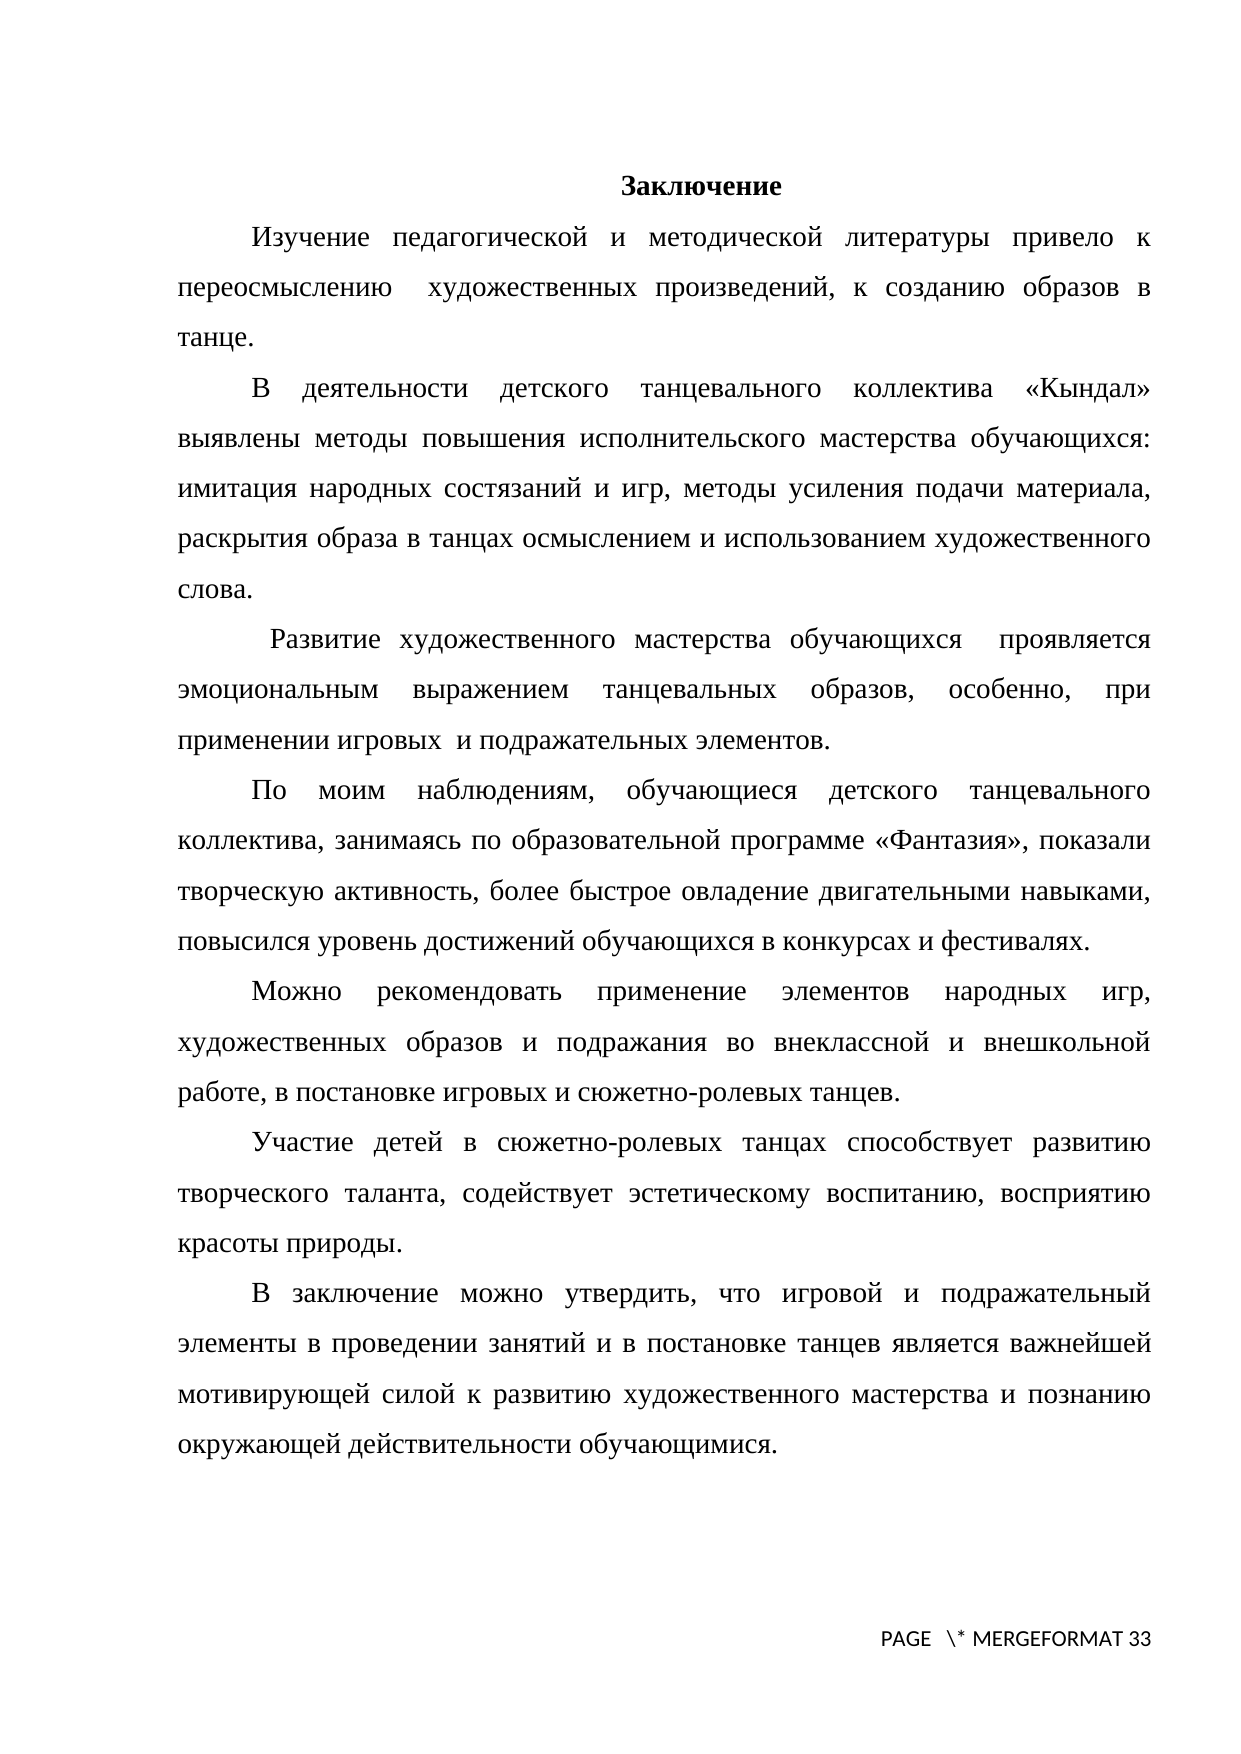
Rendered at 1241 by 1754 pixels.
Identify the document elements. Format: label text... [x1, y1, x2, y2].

text Можно рекомендовать применение элементов народных игр, художественных образов и подражания во внеклассной и внешкольной работе, в постановке игровых и сюжетно-ролевых танцев. [177, 973, 1152, 1108]
text Изучение педагогической и методической литературы привело к переосмыслению художественных произведений, к созданию образов в танце. [177, 219, 1152, 353]
text Участие детей в сюжетно-ролевых танцах способствует развитию творческого таланта, содействует эстетическому воспитанию, восприятию красоты природы. [177, 1124, 1152, 1258]
text Заключение [177, 168, 1152, 202]
text В деятельности детского танцевального коллектива «Кындал» выявлены методы повышения исполнительского мастерства обучающихся: имитация народных состязаний и игр, методы усиления подачи материала, раскрытия образа в танцах осмыслением и использованием художественного слова. [177, 370, 1152, 604]
text В заключение можно утвердить, что игровой и подражательный элементы в проведении занятий и в постановке танцев является важнейшей мотивирующей силой к развитию художественного мастерства и познанию окружающей действительности обучающимися. [177, 1275, 1152, 1460]
text По моим наблюдениям, обучающиеся детского танцевального коллектива, занимаясь по образовательной программе «Фантазия», показали творческую активность, более быстрое овладение двигательными навыками, повысился уровень достижений обучающихся в конкурсах и фестивалях. [177, 772, 1152, 957]
text Развитие художественного мастерства обучающихся проявляется эмоциональным выражением танцевальных образов, особенно, при применении игровых и подражательных элементов. [177, 621, 1152, 755]
